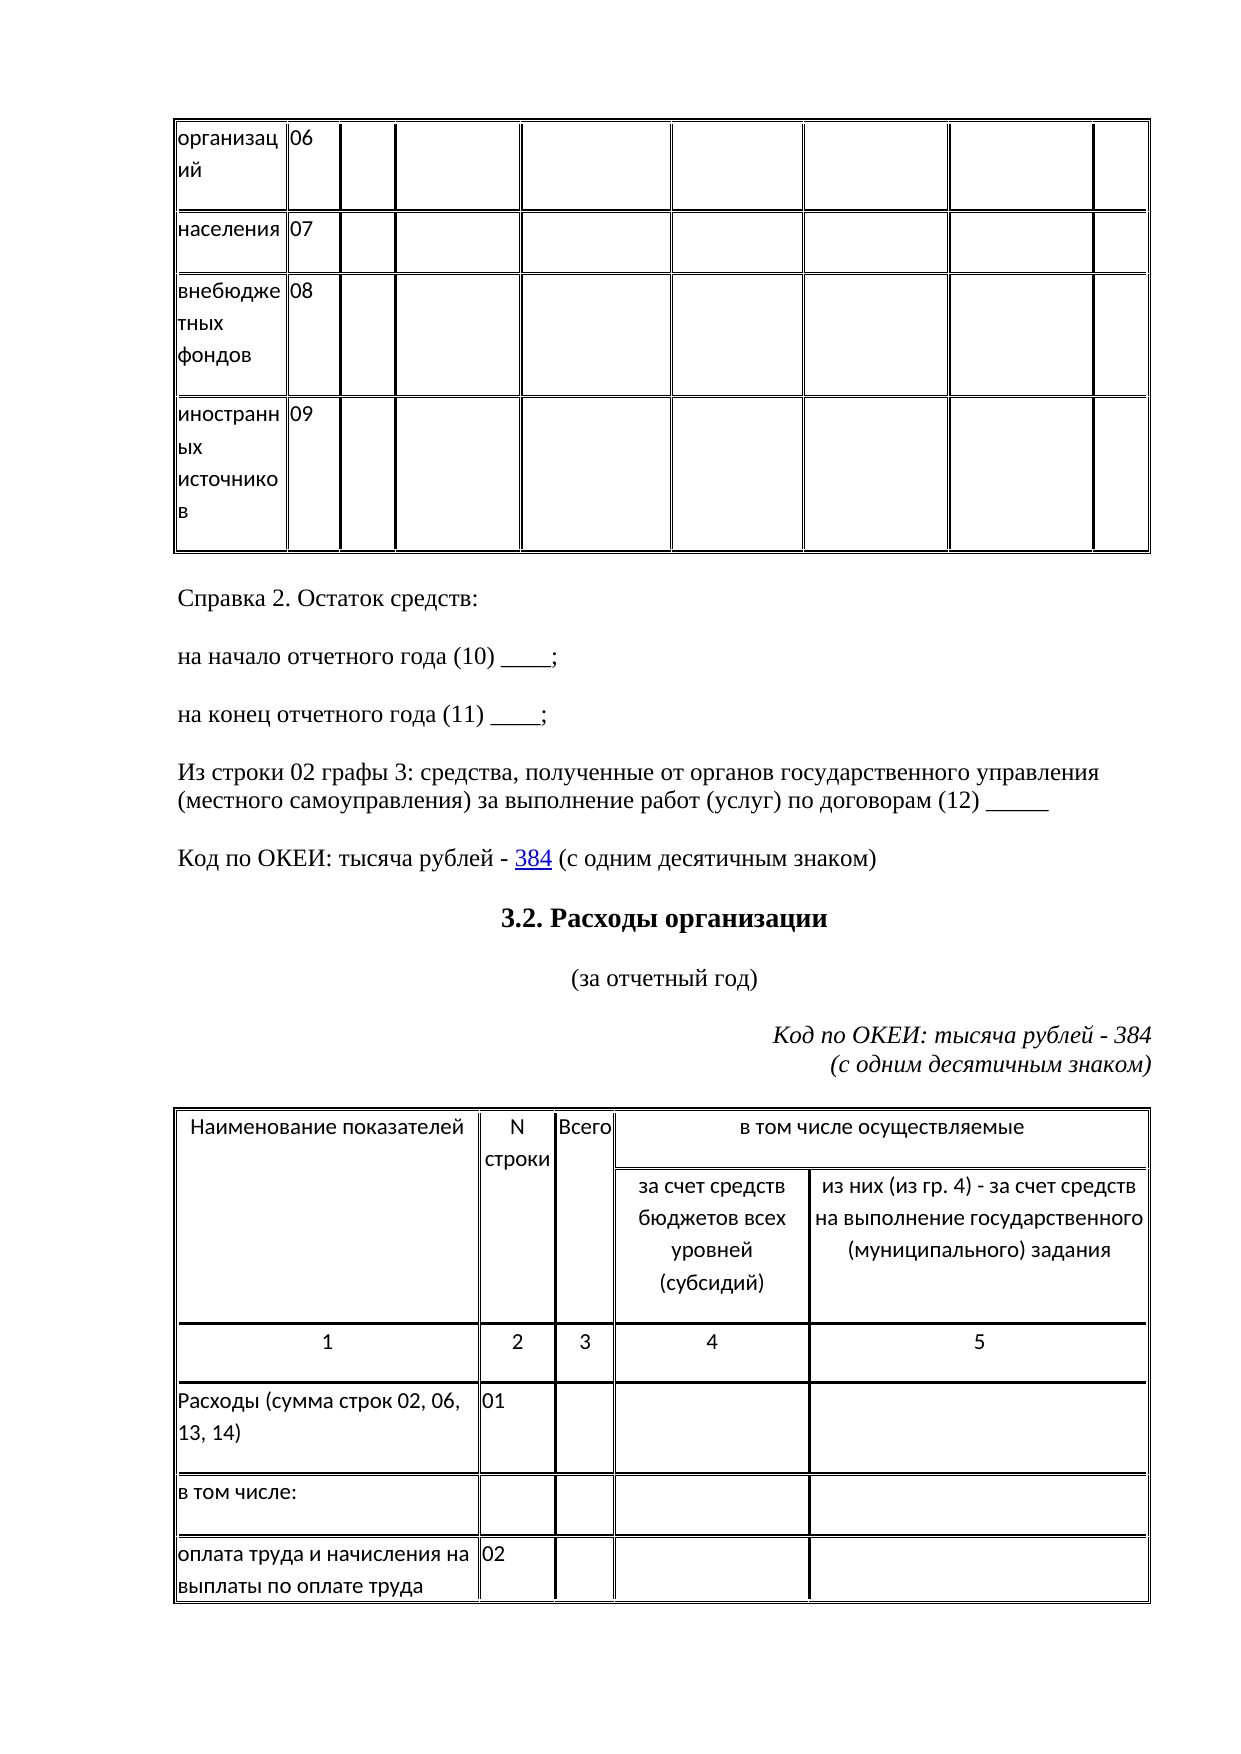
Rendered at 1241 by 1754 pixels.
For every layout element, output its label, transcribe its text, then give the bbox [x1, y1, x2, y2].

table_cell [616, 1476, 808, 1534]
table_cell [673, 275, 802, 395]
table_cell 01 [481, 1384, 554, 1472]
text на начало отчетного года (10) ____; [177, 641, 1152, 669]
text Код по ОКЕИ: тысяча рублей - 384 (с одним десятичным знаком) [177, 1021, 1152, 1078]
table_cell [672, 398, 804, 550]
table_cell [521, 398, 672, 550]
table_cell 06 [288, 120, 340, 209]
text Из строки 02 графы 3: средства, полученные от органов государственного управления (местного самоуправления) за выполнение работ (услуг) по договорам (12) _____ [177, 757, 1152, 814]
table_cell 5 [811, 1322, 1148, 1381]
table_cell [811, 1472, 1148, 1534]
table_header Всего [555, 1111, 615, 1322]
text на конец отчетного года (11) ____; [177, 699, 1152, 727]
table_cell 09 [288, 398, 340, 550]
table_cell 3 [557, 1325, 613, 1381]
table_cell [1095, 209, 1148, 271]
table_cell [395, 120, 521, 209]
table_cell [340, 398, 395, 550]
table_cell 4 [616, 1325, 808, 1381]
table_cell 2 [481, 1325, 554, 1381]
table_cell внебюджетных фондов [177, 271, 286, 395]
table_cell [557, 1476, 613, 1534]
text (за отчетный год) [177, 963, 1152, 991]
table_header N строки [480, 1109, 555, 1322]
table_cell [673, 213, 802, 271]
table_cell [949, 398, 1093, 550]
table_cell [397, 213, 519, 271]
table_cell [555, 1538, 615, 1601]
table_cell [340, 122, 395, 209]
table_cell [1093, 395, 1149, 550]
table_cell Расходы (сумма строк 02, 06, 13, 14) [177, 1381, 478, 1472]
table_cell [811, 1381, 1148, 1472]
table_cell [523, 213, 670, 271]
table_cell [949, 120, 1093, 209]
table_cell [177, 1534, 479, 1601]
table_cell [395, 395, 521, 550]
table_cell [342, 275, 394, 395]
table_cell [397, 275, 519, 395]
table_cell [809, 1534, 1148, 1601]
table_cell иностранных источников [175, 395, 287, 550]
table_cell за счет средств бюджетов всех уровней (субсидий) [616, 1170, 808, 1322]
table_cell [523, 275, 670, 395]
table_cell 07 [289, 213, 339, 271]
table_cell [672, 122, 804, 209]
table_cell [1093, 122, 1148, 209]
table_cell [616, 1384, 808, 1472]
table_cell [805, 213, 947, 271]
table_cell 02 [480, 1538, 555, 1601]
table_header в том числе осуществляемые [615, 1111, 1148, 1166]
table_cell [804, 395, 949, 550]
table_cell [342, 213, 394, 271]
table_cell из них (из гр. 4) - за счет средств на выполнение государственного (муниципального) задания [809, 1166, 1148, 1322]
table_cell [805, 275, 947, 395]
table_cell [951, 275, 1092, 395]
table_cell [615, 1538, 809, 1601]
table_cell [557, 1384, 613, 1472]
table_cell [804, 120, 949, 209]
text Справка 2. Остаток средств: [177, 583, 1152, 612]
subtitle 3.2. Расходы организации [177, 901, 1152, 933]
table_cell организаций [177, 122, 287, 209]
table_cell 1 [177, 1322, 478, 1381]
table_cell населения [177, 209, 286, 271]
table_cell [1095, 271, 1148, 395]
text Код по ОКЕИ: тысяча рублей - 384 (с одним десятичным знаком) [177, 843, 1152, 872]
table_cell [951, 213, 1092, 271]
table_cell в том числе: [177, 1472, 478, 1534]
table_cell [521, 122, 672, 209]
table_cell [481, 1476, 554, 1534]
table_header Наименование показателей [177, 1111, 479, 1322]
table_cell 08 [289, 275, 339, 395]
